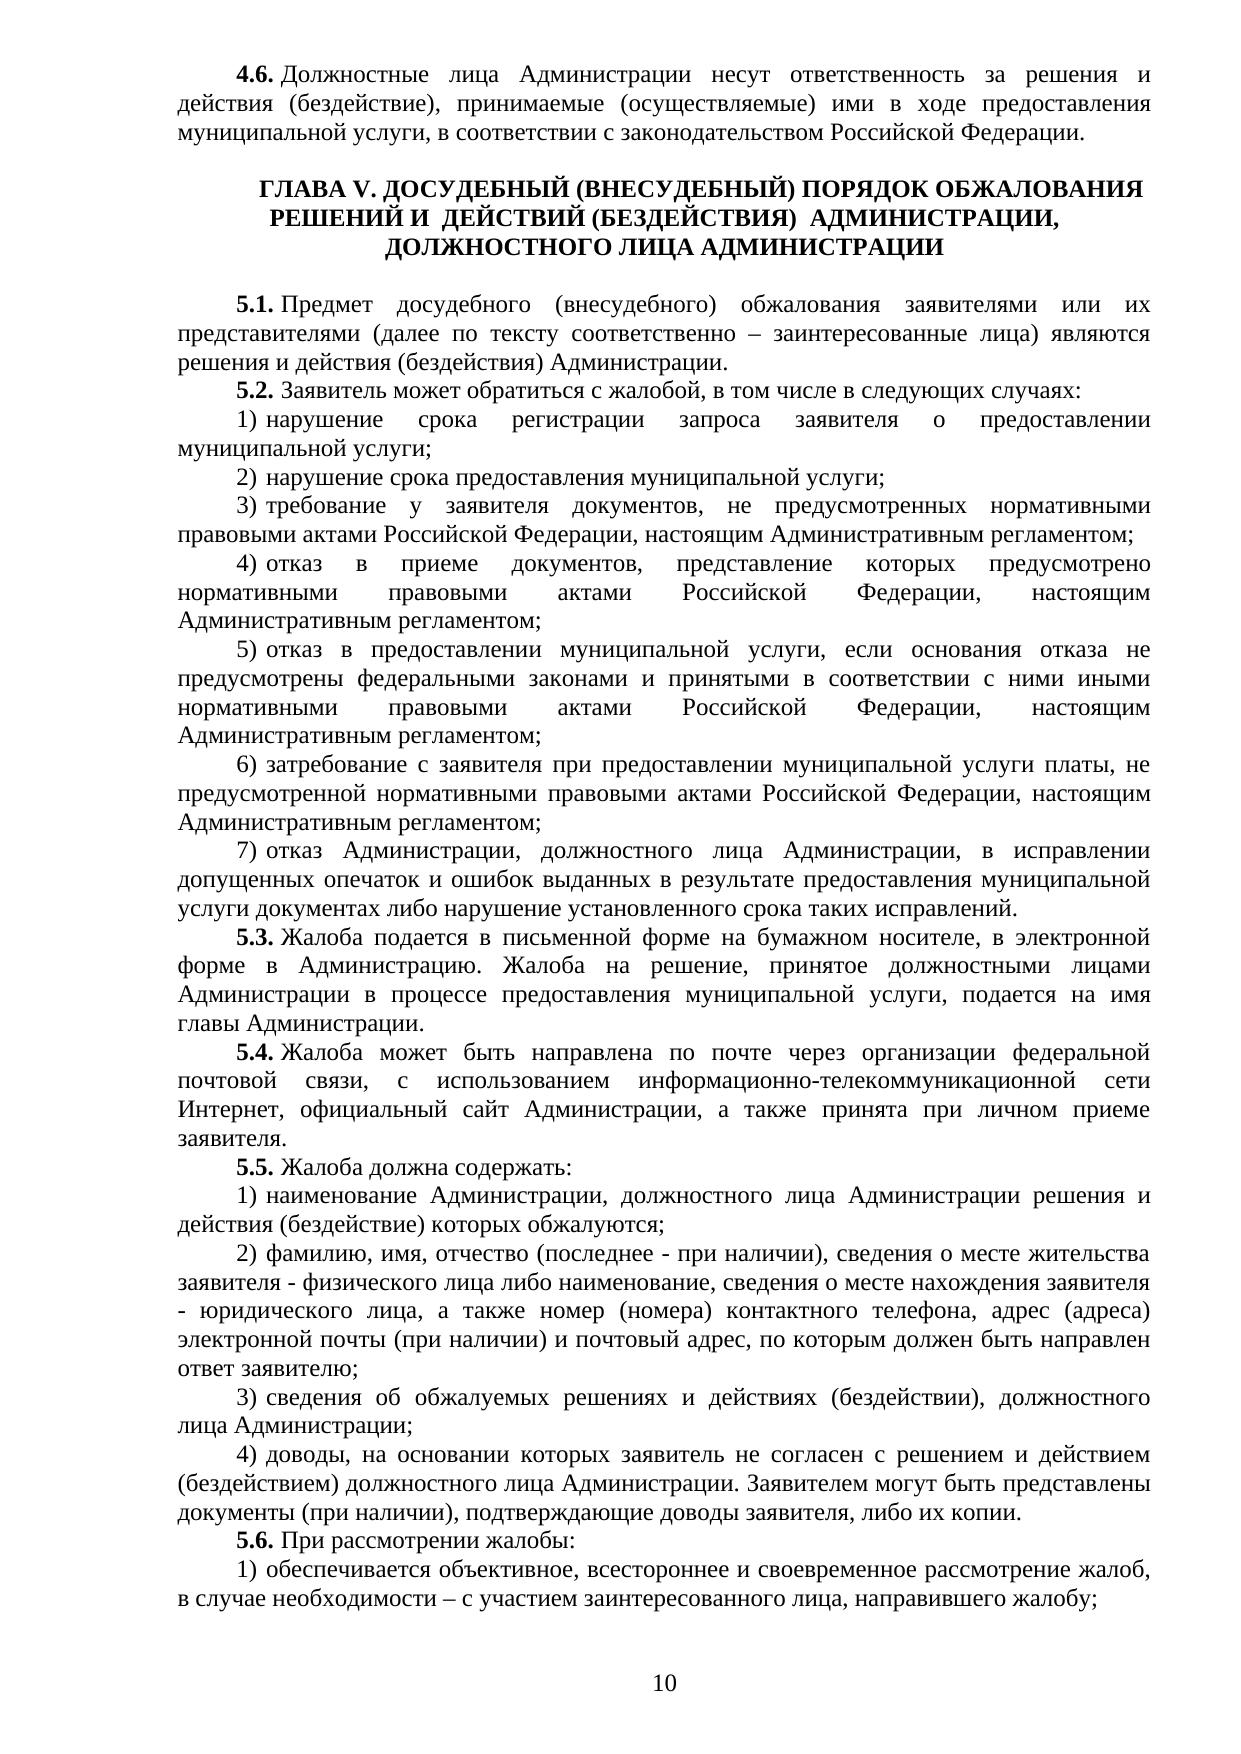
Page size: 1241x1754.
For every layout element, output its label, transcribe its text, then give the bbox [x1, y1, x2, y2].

list фамилию, имя, отчество (последнее - при наличии), сведения о месте жительства заявителя - физического лица либо наименование, сведения о месте нахождения заявителя - юридического лица, а также номер (номера) контактного телефона, адрес (адреса) электронной почты (при наличии) и почтовый адрес, по которым должен быть направлен ответ заявителю; [177, 1238, 1152, 1382]
title ГЛАВА V. Досудебный (внесудебный) порядок обжалования решений и действий (бездействия) Администрации, должностного лица администрации [177, 174, 1152, 260]
list Жалоба должна содержать: [177, 1152, 1152, 1180]
list Должностные лица Администрации несут ответственность за решения и действия (бездействие), принимаемые (осуществляемые) ими в ходе предоставления муниципальной услуги, в соответствии с законодательством Российской Федерации. [177, 59, 1152, 145]
list Заявитель может обратиться с жалобой, в том числе в следующих случаях: [177, 375, 1152, 404]
list отказ в приеме документов, представление которых предусмотрено нормативными правовыми актами Российской Федерации, настоящим Административным регламентом; [177, 548, 1152, 634]
list Предмет досудебного (внесудебного) обжалования заявителями или их представителями (далее по тексту соответственно – заинтересованные лица) являются решения и действия (бездействия) Администрации. [177, 289, 1152, 375]
list нарушение срока регистрации запроса заявителя о предоставлении муниципальной услуги; [177, 404, 1152, 462]
list Жалоба может быть направлена по почте через организации федеральной почтовой связи, с использованием информационно-телекоммуникационной сети Интернет, официальный сайт Администрации, а также принята при личном приеме заявителя. [177, 1037, 1152, 1152]
list требование у заявителя документов, не предусмотренных нормативными правовыми актами Российской Федерации, настоящим Административным регламентом; [177, 490, 1152, 548]
list Жалоба подается в письменной форме на бумажном носителе, в электронной форме в Администрацию. Жалоба на решение, принятое должностными лицами Администрации в процессе предоставления муниципальной услуги, подается на имя главы Администрации. [177, 922, 1152, 1037]
list доводы, на основании которых заявитель не согласен с решением и действием (бездействием) должностного лица Администрации. Заявителем могут быть представлены документы (при наличии), подтверждающие доводы заявителя, либо их копии. [177, 1439, 1152, 1525]
list обеспечивается объективное, всестороннее и своевременное рассмотрение жалоб, в случае необходимости – с участием заинтересованного лица, направившего жалобу; [177, 1554, 1152, 1612]
list отказ в предоставлении муниципальной услуги, если основания отказа не предусмотрены федеральными законами и принятыми в соответствии с ними иными нормативными правовыми актами Российской Федерации, настоящим Административным регламентом; [177, 634, 1152, 749]
list При рассмотрении жалобы: [177, 1525, 1152, 1554]
list наименование Администрации, должностного лица Администрации решения и действия (бездействие) которых обжалуются; [177, 1180, 1152, 1238]
list нарушение срока предоставления муниципальной услуги; [177, 462, 1152, 490]
list сведения об обжалуемых решениях и действиях (бездействии), должностного лица Администрации; [177, 1382, 1152, 1439]
list отказ Администрации, должностного лица Администрации, в исправлении допущенных опечаток и ошибок выданных в результате предоставления муниципальной услуги документах либо нарушение установленного срока таких исправлений. [177, 835, 1152, 922]
list затребование с заявителя при предоставлении муниципальной услуги платы, не предусмотренной нормативными правовыми актами Российской Федерации, настоящим Административным регламентом; [177, 749, 1152, 835]
